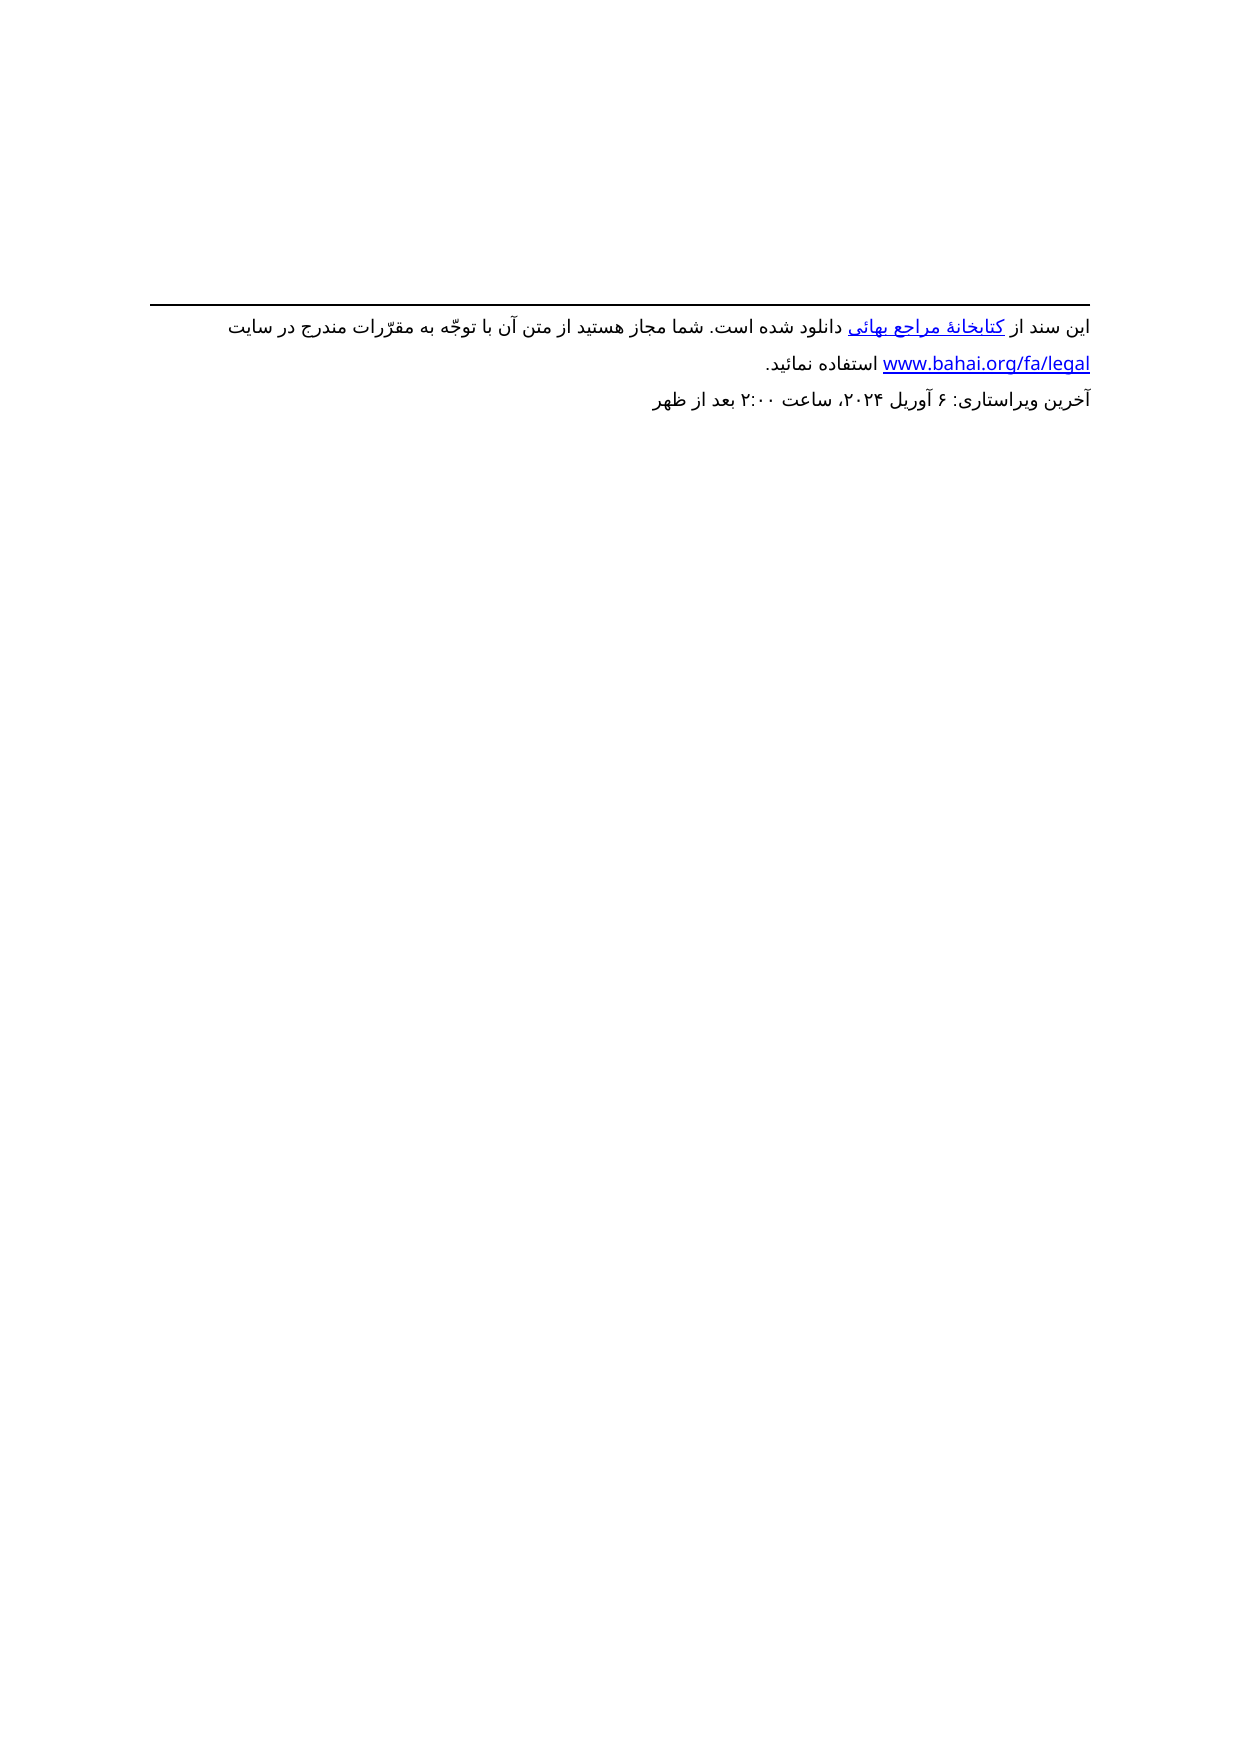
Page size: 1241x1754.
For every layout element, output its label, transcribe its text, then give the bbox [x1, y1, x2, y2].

text این سند از کتابخانهٔ مراجع بهائی دانلود شده است. شما مجاز هستید از متن آن با توجّه به مقرّرات مندرج در سایت www.bahai.org/fa/legal استفاده نمائید. [150, 316, 1090, 376]
text آخرین ویراستاری: ۶ آوریل ۲۰۲۴، ساعت ۲:۰۰ بعد از ظهر [150, 389, 1090, 410]
